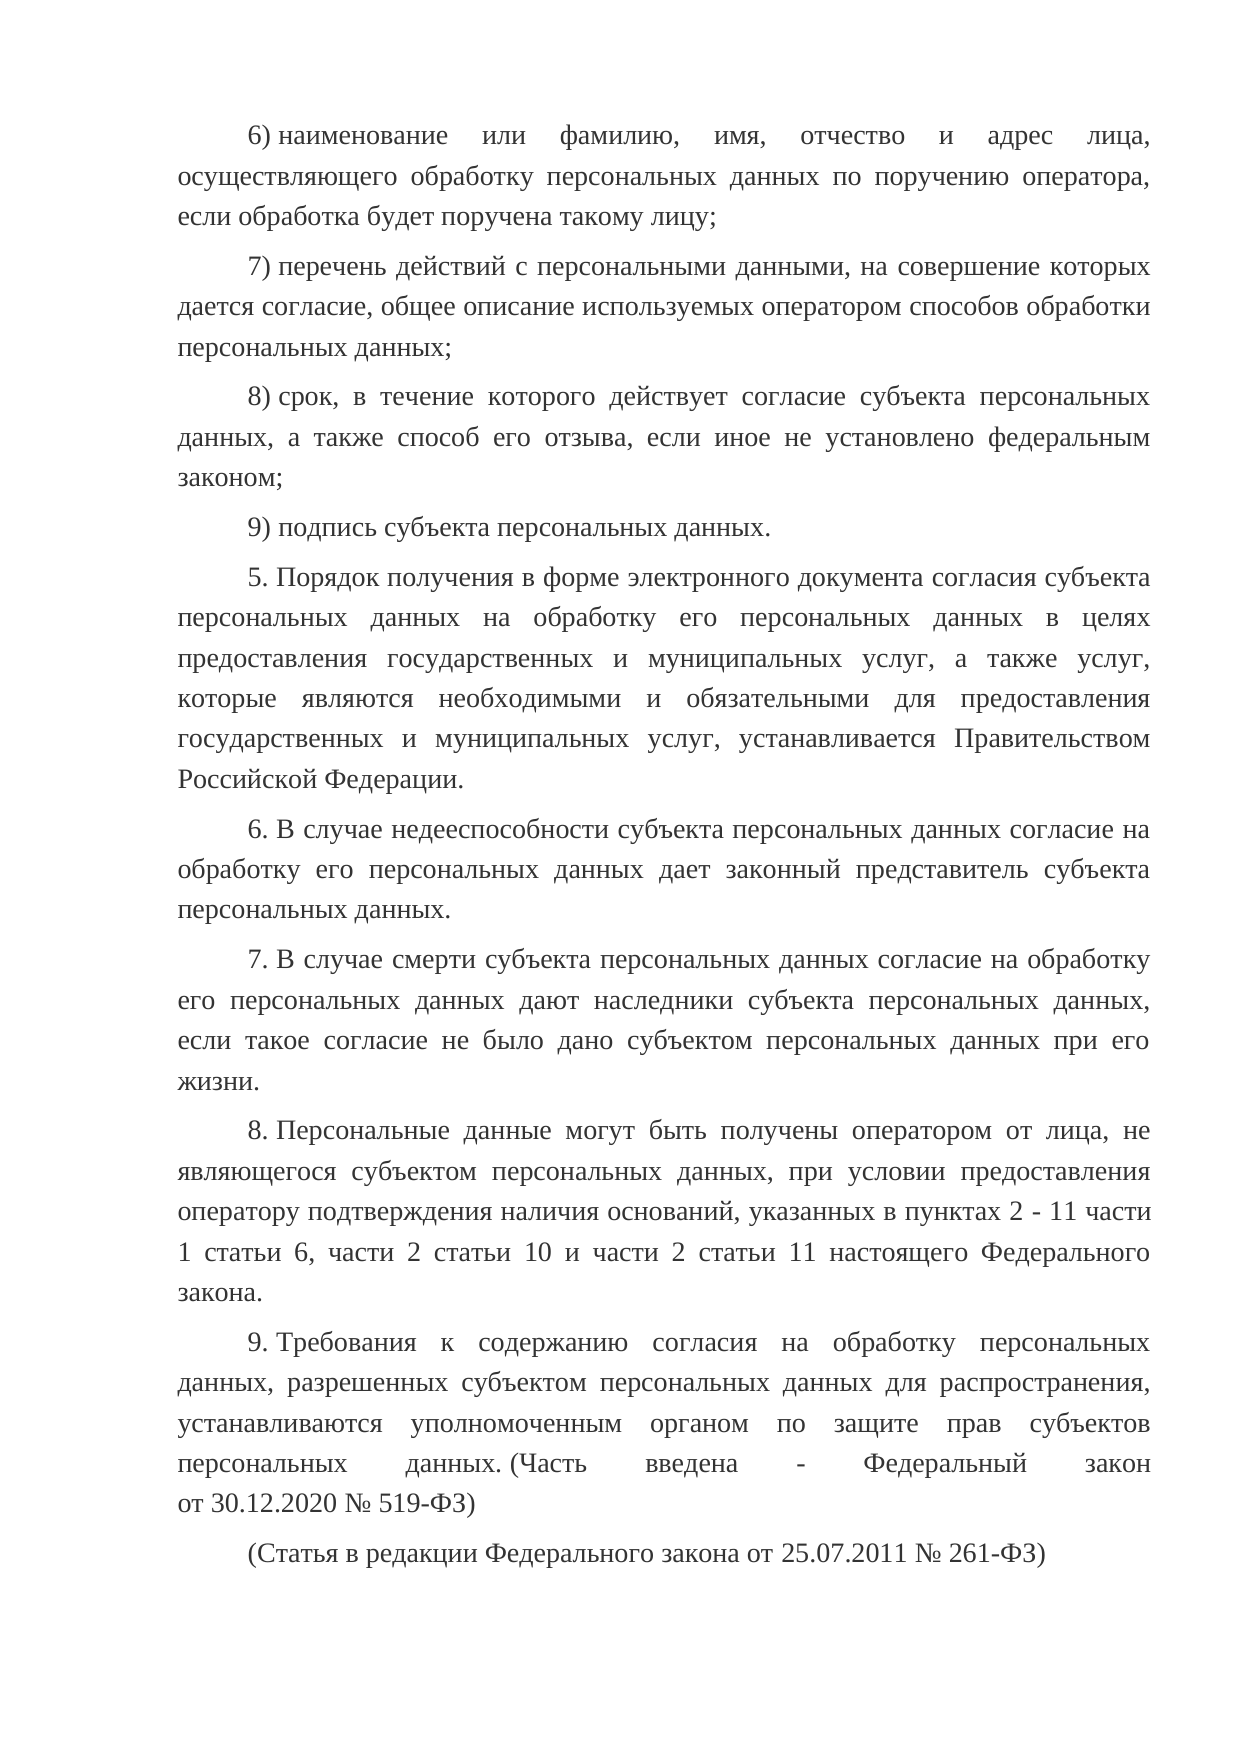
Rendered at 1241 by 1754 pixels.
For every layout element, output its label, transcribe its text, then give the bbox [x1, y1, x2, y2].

text 9) подпись субъекта персональных данных. [177, 510, 1152, 542]
text 5. Порядок получения в форме электронного документа согласия субъекта персональных данных на обработку его персональных данных в целях предоставления государственных и муниципальных услуг, а также услуг, которые являются необходимыми и обязательными для предоставления государственных и муниципальных услуг, устанавливается Правительством Российской Федерации. [177, 560, 1152, 794]
text 7. В случае смерти субъекта персональных данных согласие на обработку его персональных данных дают наследники субъекта персональных данных, если такое согласие не было дано субъектом персональных данных при его жизни. [177, 942, 1152, 1096]
text 6) наименование или фамилию, имя, отчество и адрес лица, осуществляющего обработку персональных данных по поручению оператора, если обработка будет поручена такому лицу; [177, 118, 1152, 231]
text (Статья в редакции Федерального закона от 25.07.2011 № 261-ФЗ) [177, 1536, 1152, 1569]
text 7) перечень действий с персональными данными, на совершение которых дается согласие, общее описание используемых оператором способов обработки персональных данных; [177, 249, 1152, 362]
text 9. Требования к содержанию согласия на обработку персональных данных, разрешенных субъектом персональных данных для распространения, устанавливаются уполномоченным органом по защите прав субъектов персональных данных. (Часть введена - Федеральный закон от 30.12.2020 № 519-ФЗ) [177, 1325, 1152, 1519]
text 8) срок, в течение которого действует согласие субъекта персональных данных, а также способ его отзыва, если иное не установлено федеральным законом; [177, 379, 1152, 493]
text 8. Персональные данные могут быть получены оператором от лица, не являющегося субъектом персональных данных, при условии предоставления оператору подтверждения наличия оснований, указанных в пунктах 2 - 11 части 1 статьи 6, части 2 статьи 10 и части 2 статьи 11 настоящего Федерального закона. [177, 1113, 1152, 1307]
text 6. В случае недееспособности субъекта персональных данных согласие на обработку его персональных данных дает законный представитель субъекта персональных данных. [177, 812, 1152, 925]
